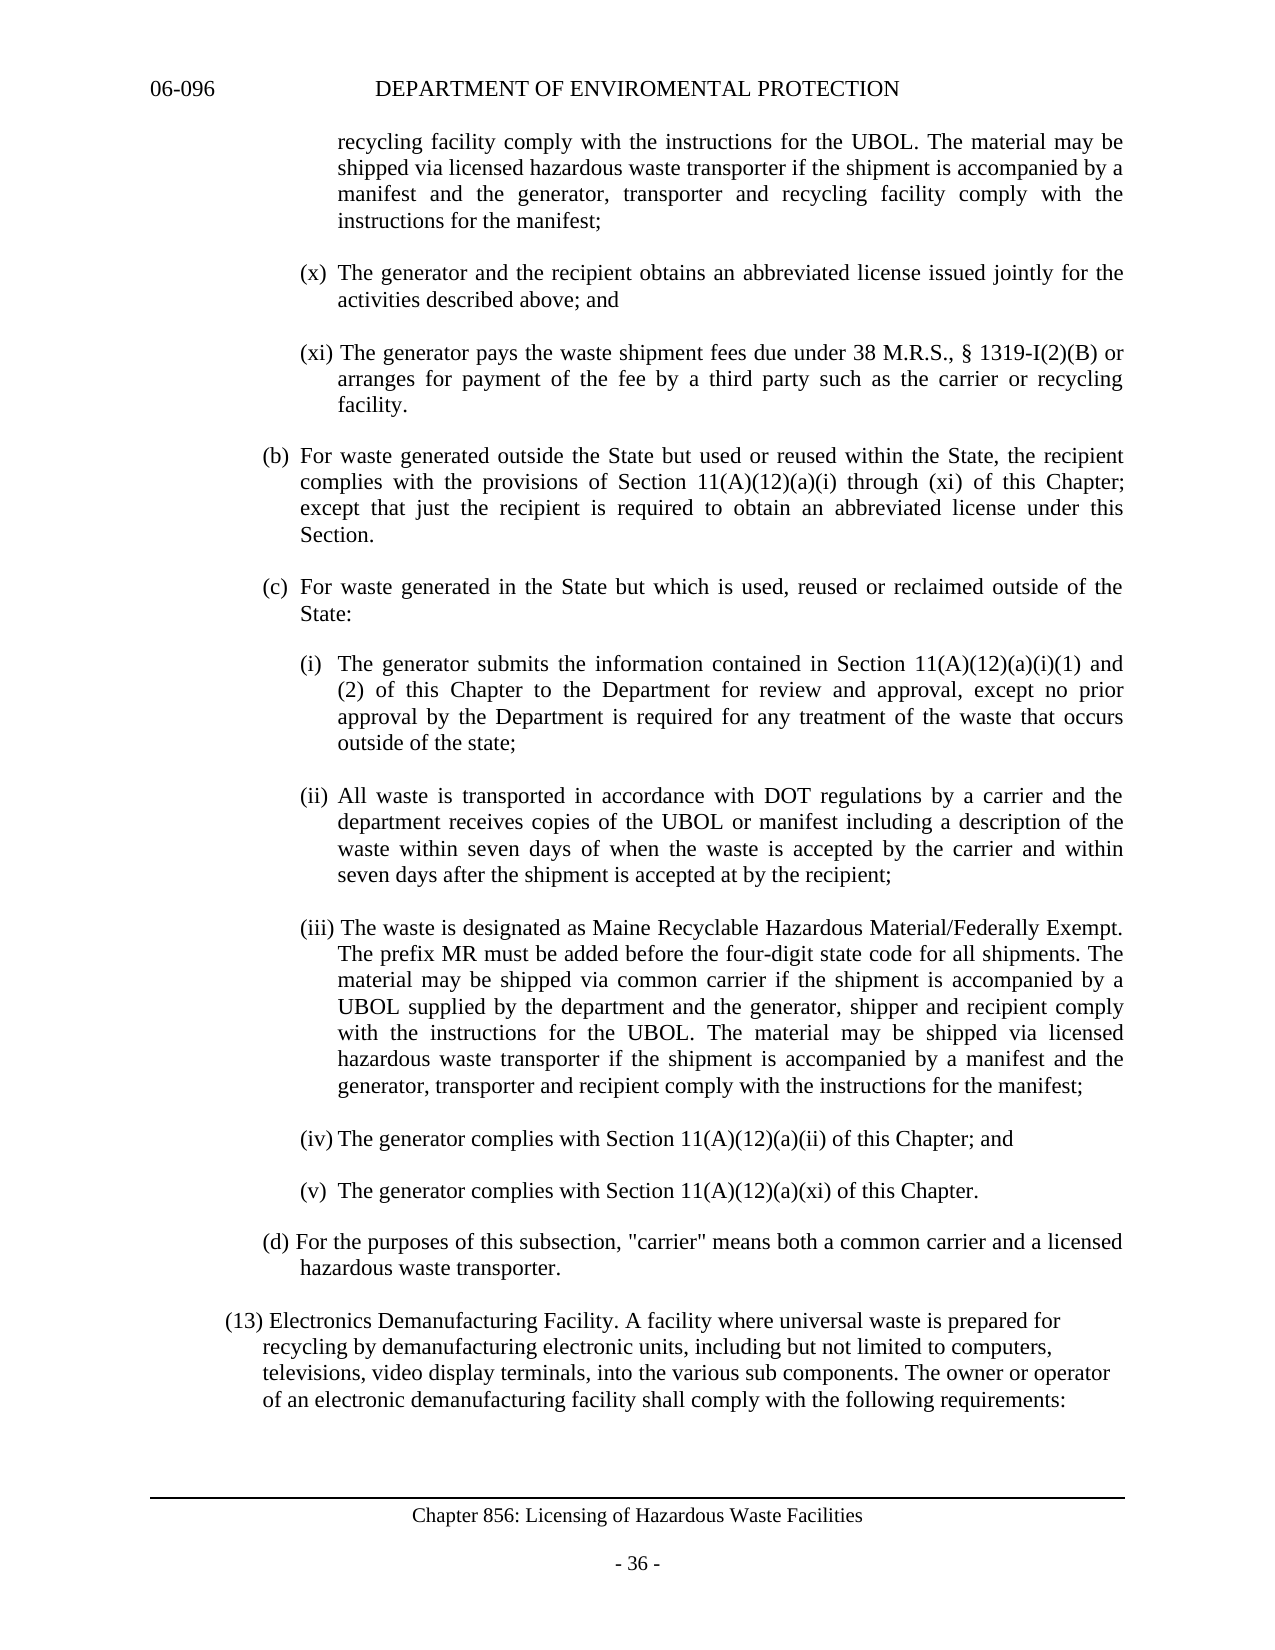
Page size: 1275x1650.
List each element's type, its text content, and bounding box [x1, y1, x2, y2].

text (b) For waste generated outside the State but used or reused within the State, the recipient complies with the provisions of Section 11(A)(12)(a)(i) through (xi) of this Chapter; except that just the recipient is required to obtain an abbreviated license under this Section. [262, 442, 1125, 547]
text (iii) The waste is designated as Maine Recyclable Hazardous Material/Federally Exempt. The prefix MR must be added before the four-digit state code for all shipments. The material may be shipped via common carrier if the shipment is accompanied by a UBOL supplied by the department and the generator, shipper and recipient comply with the instructions for the UBOL. The material may be shipped via licensed hazardous waste transporter if the shipment is accompanied by a manifest and the generator, transporter and recipient comply with the instructions for the manifest; [300, 914, 1125, 1098]
text (c) For waste generated in the State but which is used, reused or reclaimed outside of the State: [262, 573, 1125, 626]
text (v) The generator complies with Section 11(A)(12)(a)(xi) of this Chapter. [300, 1177, 1125, 1204]
text (xi) The generator pays the waste shipment fees due under 38 M.R.S., § 1319-I(2)(B) or arranges for payment of the fee by a third party such as the carrier or recycling facility. [300, 338, 1125, 418]
text (i) The generator submits the information contained in Section 11(A)(12)(a)(i)(1) and (2) of this Chapter to the Department for review and approval, except no prior approval by the Department is required for any treatment of the waste that occurs outside of the state; [300, 650, 1125, 756]
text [300, 128, 1125, 233]
text (x) The generator and the recipient obtains an abbreviated license issued jointly for the activities described above; and [300, 259, 1125, 312]
text (ii) All waste is transported in accordance with DOT regulations by a carrier and the department receives copies of the UBOL or manifest including a description of the waste within seven days of when the waste is accepted by the carrier and within seven days after the shipment is accepted at by the recipient; [300, 782, 1125, 887]
text (iv) The generator complies with Section 11(A)(12)(a)(ii) of this Chapter; and [300, 1124, 1125, 1151]
text (13) Electronics Demanufacturing Facility. A facility where universal waste is prepared for recycling by demanufacturing electronic units, including but not limited to computers, televisions, video display terminals, into the various sub components. The owner or operator of an electronic demanufacturing facility shall comply with the following requirements: [225, 1307, 1125, 1412]
text (d) For the purposes of this subsection, "carrier" means both a common carrier and a licensed hazardous waste transporter. [262, 1228, 1125, 1280]
